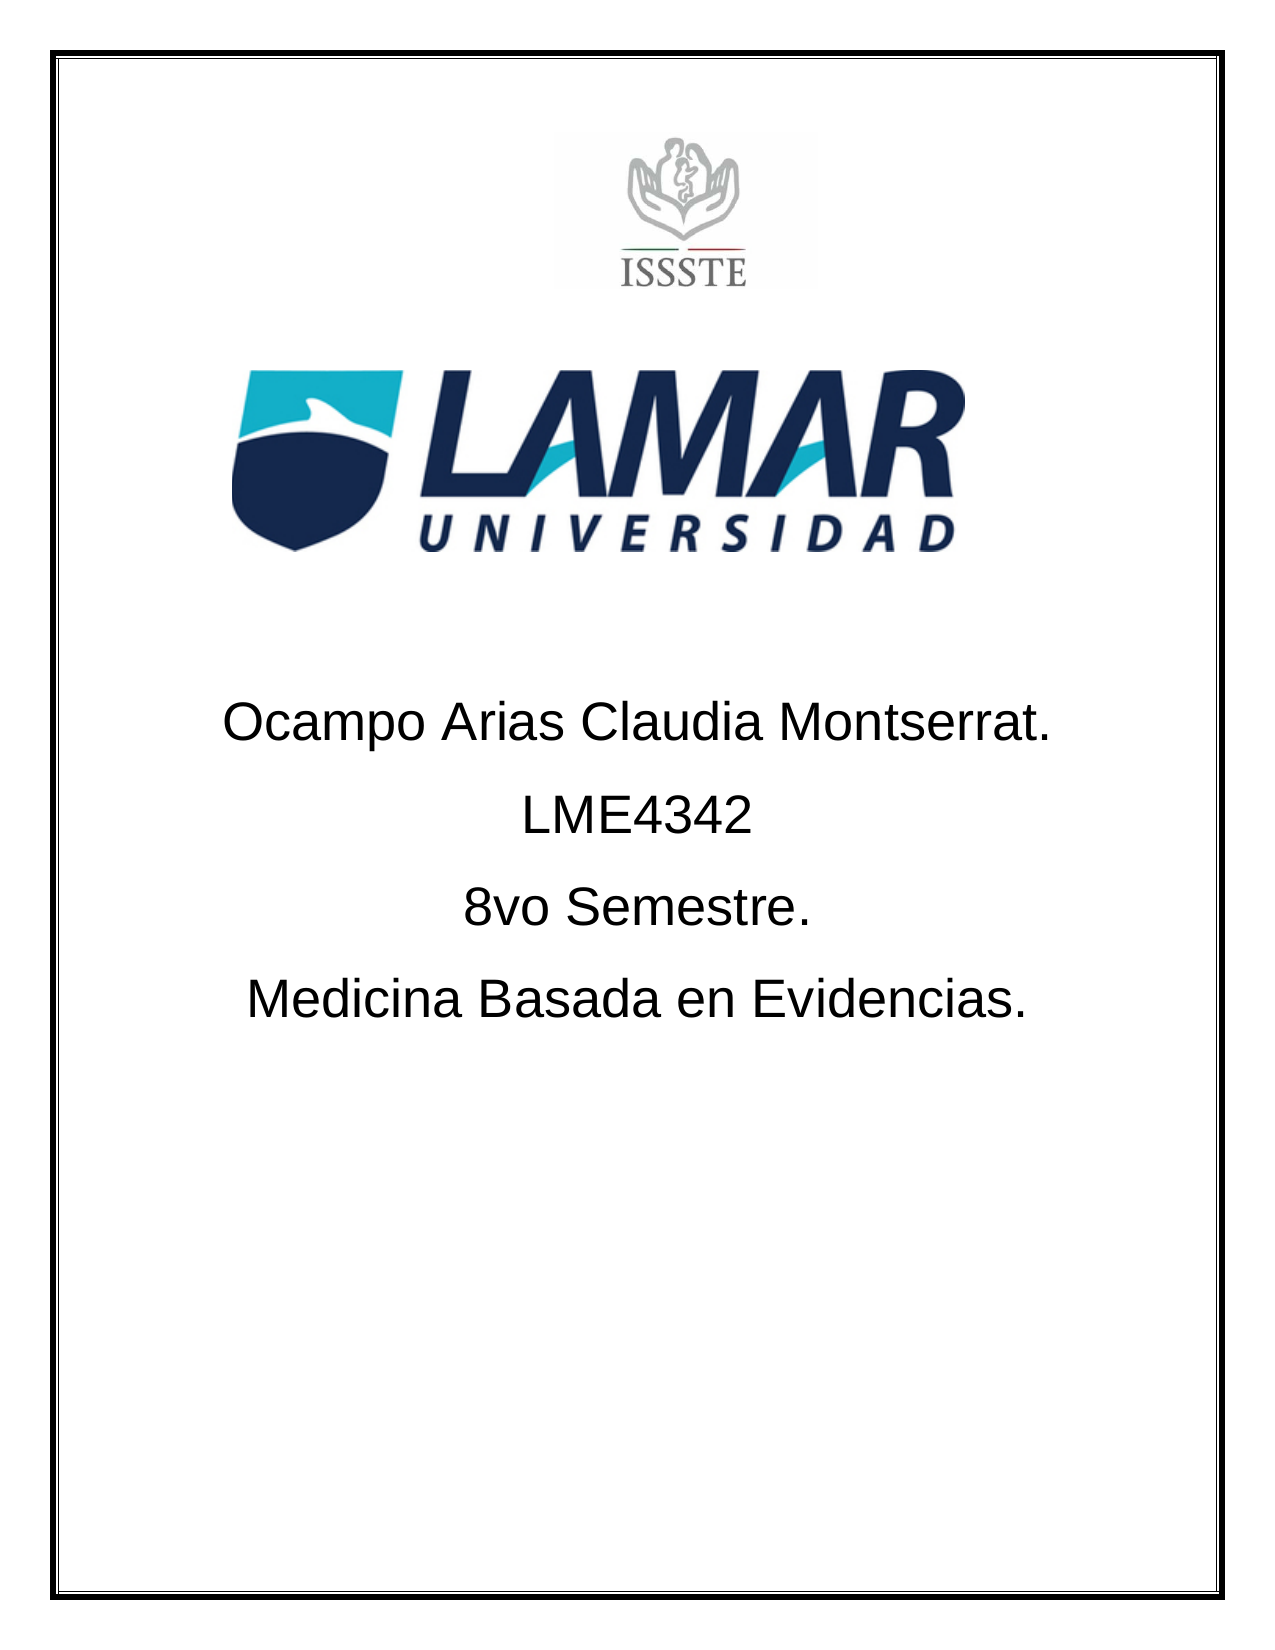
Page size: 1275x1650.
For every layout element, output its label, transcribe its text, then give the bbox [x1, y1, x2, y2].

picture [232, 370, 965, 552]
text 8vo Semestre. [177, 874, 1098, 937]
text LME4342 [177, 782, 1098, 844]
picture [553, 132, 818, 289]
text Ocampo Arias Claudia Montserrat. [177, 690, 1098, 752]
text Medicina Basada en Evidencias. [177, 967, 1098, 1029]
